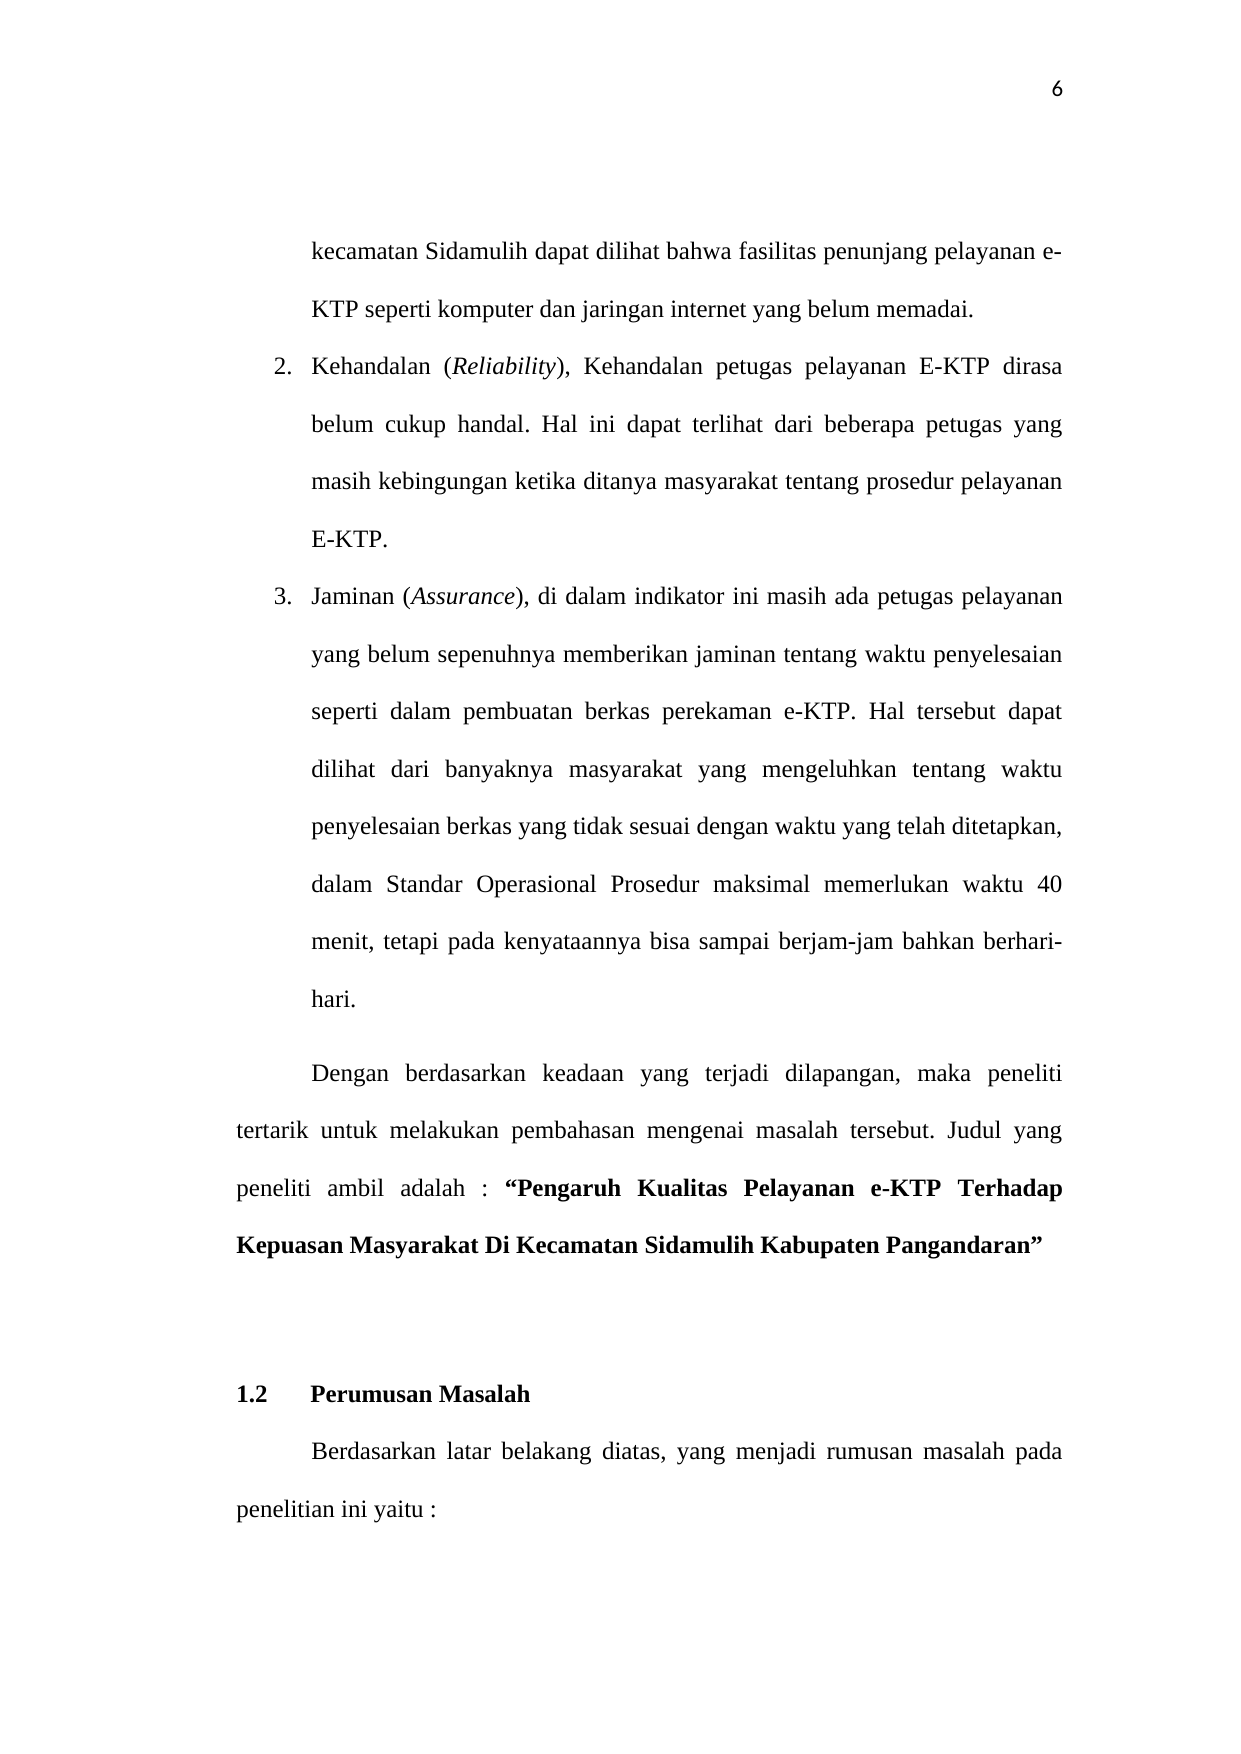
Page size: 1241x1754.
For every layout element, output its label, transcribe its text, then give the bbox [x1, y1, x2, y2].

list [274, 236, 1063, 322]
list Berdasarkan latar belakang diatas, yang menjadi rumusan masalah pada penelitian ini yaitu : [236, 1436, 1063, 1522]
list Perumusan Masalah [236, 1379, 1063, 1407]
text Dengan berdasarkan keadaan yang terjadi dilapangan, maka peneliti tertarik untuk melakukan pembahasan mengenai masalah tersebut. Judul yang peneliti ambil adalah : “Pengaruh Kualitas Pelayanan e-KTP Terhadap Kepuasan Masyarakat Di Kecamatan Sidamulih Kabupaten Pangandaran” [236, 1058, 1063, 1259]
list Jaminan (Assurance), di dalam indikator ini masih ada petugas pelayanan yang belum sepenuhnya memberikan jaminan tentang waktu penyelesaian seperti dalam pembuatan berkas perekaman e-KTP. Hal tersebut dapat dilihat dari banyaknya masyarakat yang mengeluhkan tentang waktu penyelesaian berkas yang tidak sesuai dengan waktu yang telah ditetapkan, dalam Standar Operasional Prosedur maksimal memerlukan waktu 40 menit, tetapi pada kenyataannya bisa sampai berjam-jam bahkan berhari-hari. [274, 581, 1063, 1012]
list Kehandalan (Reliability), Kehandalan petugas pelayanan E-KTP dirasa belum cukup handal. Hal ini dapat terlihat dari beberapa petugas yang masih kebingungan ketika ditanya masyarakat tentang prosedur pelayanan E-KTP. [274, 351, 1063, 552]
